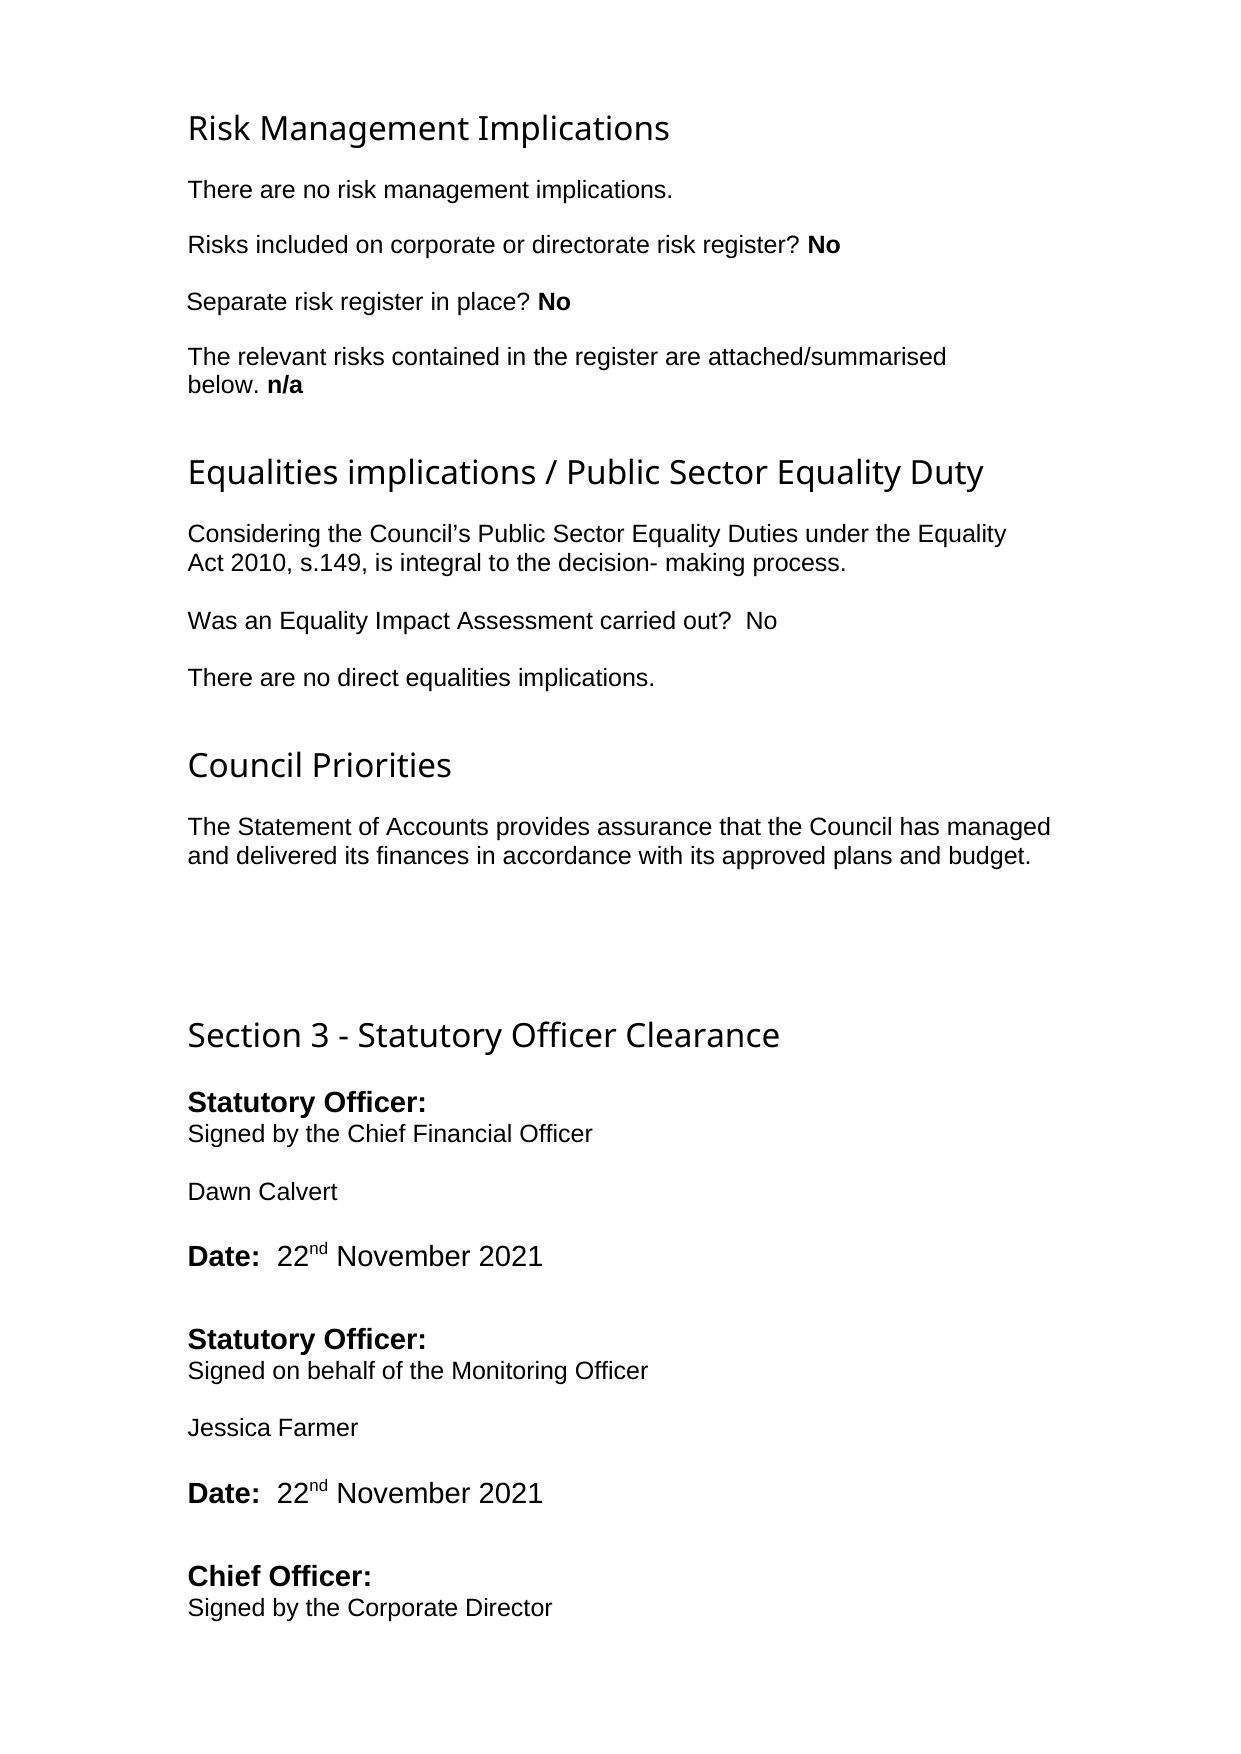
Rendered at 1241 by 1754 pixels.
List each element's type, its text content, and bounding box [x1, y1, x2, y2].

text Date: 22nd November 2021 [187, 1239, 1053, 1272]
text Signed by the Corporate Director [187, 1593, 1053, 1622]
text Date: 22nd November 2021 [187, 1476, 1053, 1509]
subtitle Council Priorities [187, 742, 1053, 787]
text Considering the Council’s Public Sector Equality Duties under the Equality Act 2010, s.149, is integral to the decision- making process. [187, 519, 1045, 577]
text The relevant risks contained in the register are attached/summarised below. n/a [187, 341, 1045, 399]
text There are no direct equalities implications. [187, 663, 1045, 692]
text Signed by the Chief Financial Officer [187, 1119, 1053, 1148]
text Statutory Officer: [187, 1322, 1053, 1356]
text The Statement of Accounts provides assurance that the Council has managed and delivered its finances in accordance with its approved plans and budget. [187, 812, 1053, 870]
text Jessica Farmer [187, 1413, 1053, 1442]
text There are no risk management implications. [187, 175, 1045, 204]
subtitle Equalities implications / Public Sector Equality Duty [187, 449, 1053, 494]
subtitle Risk Management Implications [187, 105, 1053, 150]
text Separate risk register in place? No [172, 287, 1039, 316]
text Statutory Officer: [187, 1086, 1053, 1119]
text Was an Equality Impact Assessment carried out? No [187, 606, 1045, 634]
text Signed on behalf of the Monitoring Officer [187, 1356, 1053, 1385]
text Risks included on corporate or directorate risk register? No [187, 230, 1045, 258]
subtitle Section 3 - Statutory Officer Clearance [187, 1011, 1053, 1057]
text Dawn Calvert [187, 1177, 1053, 1205]
text Chief Officer: [187, 1559, 1053, 1593]
